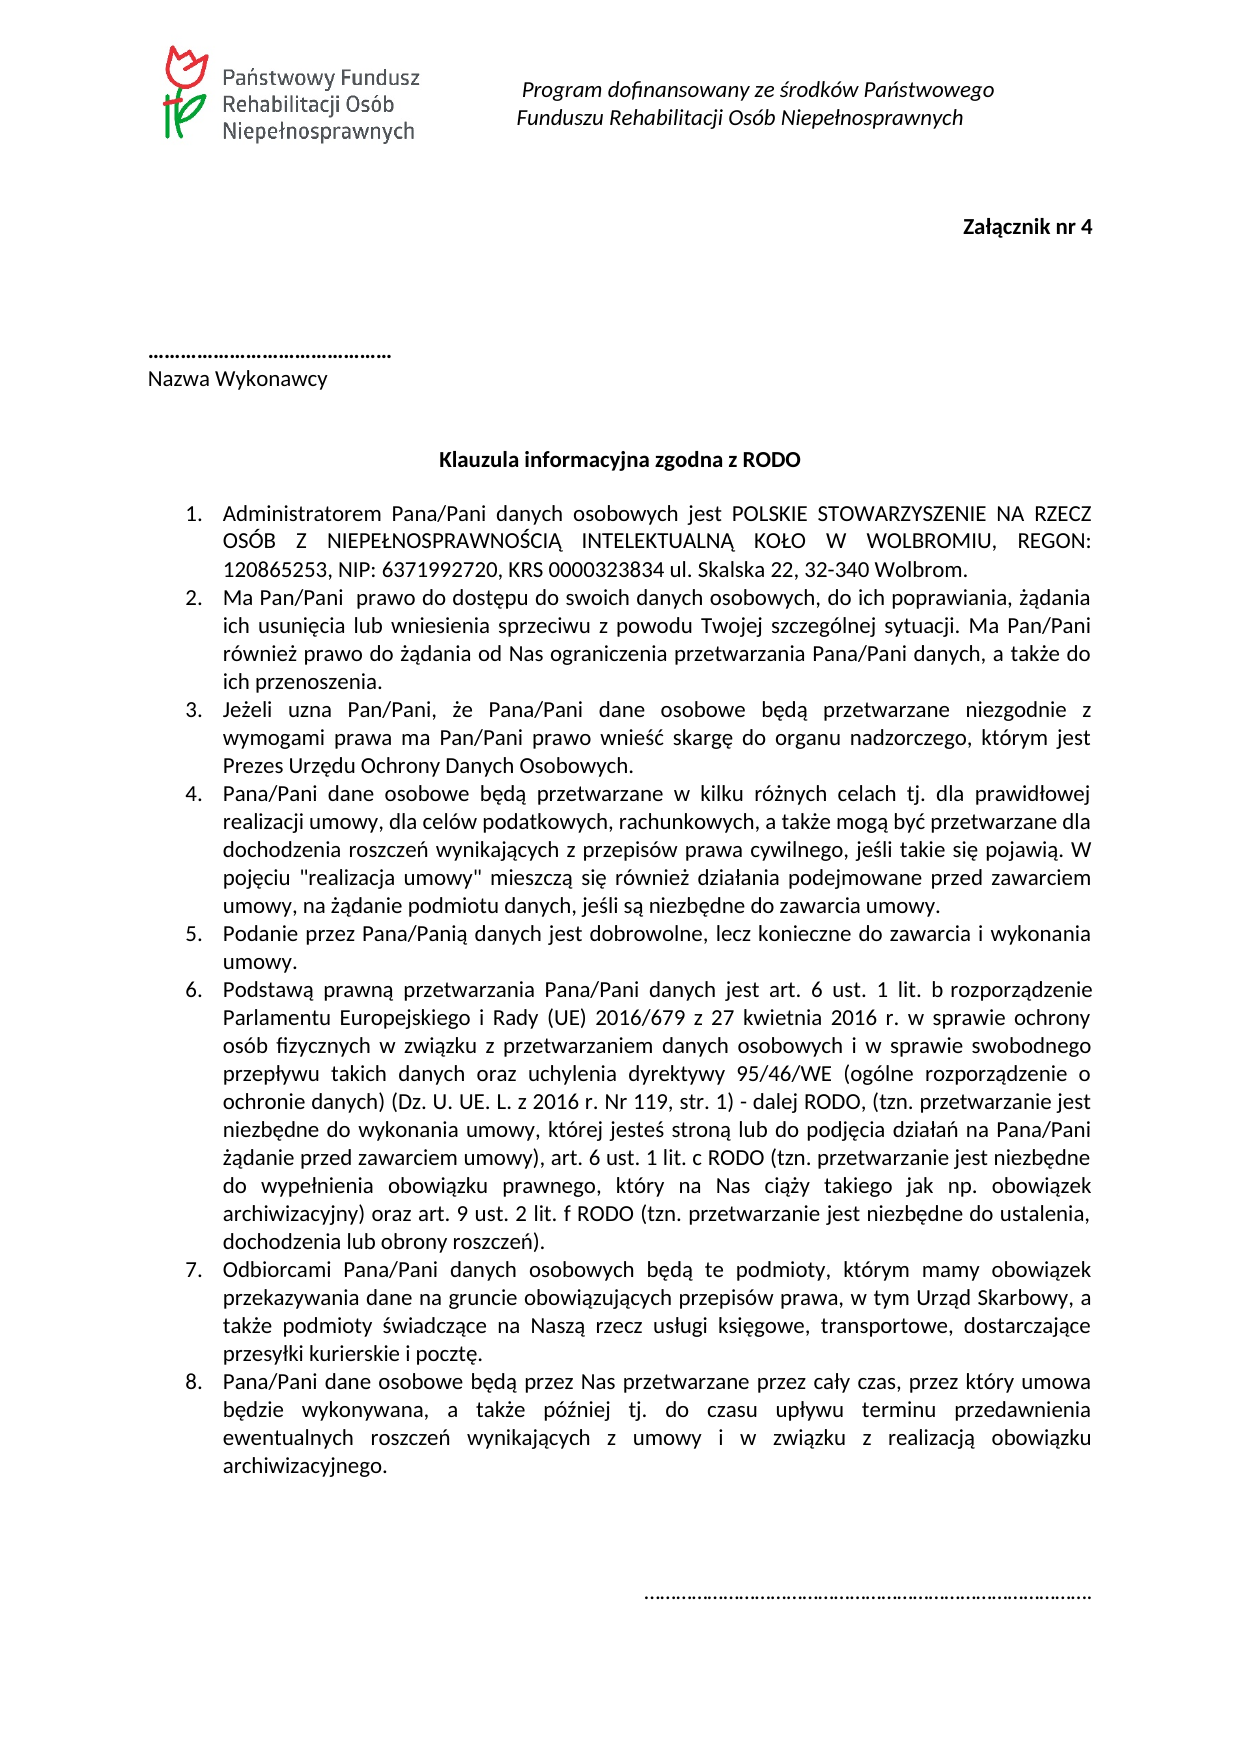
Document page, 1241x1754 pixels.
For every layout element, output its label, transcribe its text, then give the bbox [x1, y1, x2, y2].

text …………………………………………………………………………. [148, 1577, 1093, 1605]
list Odbiorcami Pana/Pani danych osobowych będą te podmioty, którym mamy obowiązek przekazywania dane na gruncie obowiązujących przepisów prawa, w tym Urząd Skarbowy, a także podmioty świadczące na Naszą rzecz usługi księgowe, transportowe, dostarczające przesyłki kurierskie i pocztę. [185, 1255, 1093, 1367]
list Pana/Pani dane osobowe będą przez Nas przetwarzane przez cały czas, przez który umowa będzie wykonywana, a także później tj. do czasu upływu terminu przedawnienia ewentualnych roszczeń wynikających z umowy i w związku z realizacją obowiązku archiwizacyjnego. [185, 1367, 1093, 1479]
list Administratorem Pana/Pani danych osobowych jest POLSKIE STOWARZYSZENIE NA RZECZ OSÓB Z NIEPEŁNOSPRAWNOŚCIĄ INTELEKTUALNĄ KOŁO W WOLBROMIU, REGON: 120865253, NIP: 6371992720, KRS 0000323834 ul. Skalska 22, 32-340 Wolbrom. [185, 499, 1093, 583]
text Nazwa Wykonawcy [148, 364, 1093, 393]
picture [116, 2, 464, 187]
list Jeżeli uzna Pan/Pani, że Pana/Pani dane osobowe będą przetwarzane niezgodnie z wymogami prawa ma Pan/Pani prawo wnieść skargę do organu nadzorczego, którym jest Prezes Urzędu Ochrony Danych Osobowych. [185, 695, 1093, 779]
list Pana/Pani dane osobowe będą przetwarzane w kilku różnych celach tj. dla prawidłowej realizacji umowy, dla celów podatkowych, rachunkowych, a także mogą być przetwarzane dla dochodzenia roszczeń wynikających z przepisów prawa cywilnego, jeśli takie się pojawią. W pojęciu "realizacja umowy" mieszczą się również działania podejmowane przed zawarciem umowy, na żądanie podmiotu danych, jeśli są niezbędne do zawarcia umowy. [185, 779, 1093, 919]
list Podstawą prawną przetwarzania Pana/Pani danych jest art. 6 ust. 1 lit. b rozporządzenie Parlamentu Europejskiego i Rady (UE) 2016/679 z 27 kwietnia 2016 r. w sprawie ochrony osób fizycznych w związku z przetwarzaniem danych osobowych i w sprawie swobodnego przepływu takich danych oraz uchylenia dyrektywy 95/46/WE (ogólne rozporządzenie o ochronie danych) (Dz. U. UE. L. z 2016 r. Nr 119, str. 1) - dalej RODO, (tzn. przetwarzanie jest niezbędne do wykonania umowy, której jesteś stroną lub do podjęcia działań na Pana/Pani żądanie przed zawarciem umowy), art. 6 ust. 1 lit. c RODO (tzn. przetwarzanie jest niezbędne do wypełnienia obowiązku prawnego, który na Nas ciąży takiego jak np. obowiązek archiwizacyjny) oraz art. 9 ust. 2 lit. f RODO (tzn. przetwarzanie jest niezbędne do ustalenia, dochodzenia lub obrony roszczeń). [185, 975, 1093, 1255]
text ……………………………………… [148, 337, 1093, 364]
list Podanie przez Pana/Panią danych jest dobrowolne, lecz konieczne do zawarcia i wykonania umowy. [185, 919, 1093, 975]
list Ma Pan/Pani prawo do dostępu do swoich danych osobowych, do ich poprawiania, żądania ich usunięcia lub wniesienia sprzeciwu z powodu Twojej szczególnej sytuacji. Ma Pan/Pani również prawo do żądania od Nas ograniczenia przetwarzania Pana/Pani danych, a także do ich przenoszenia. [185, 583, 1093, 695]
text Klauzula informacyjna zgodna z RODO [148, 446, 1093, 474]
text Załącznik nr 4 [148, 212, 1093, 240]
